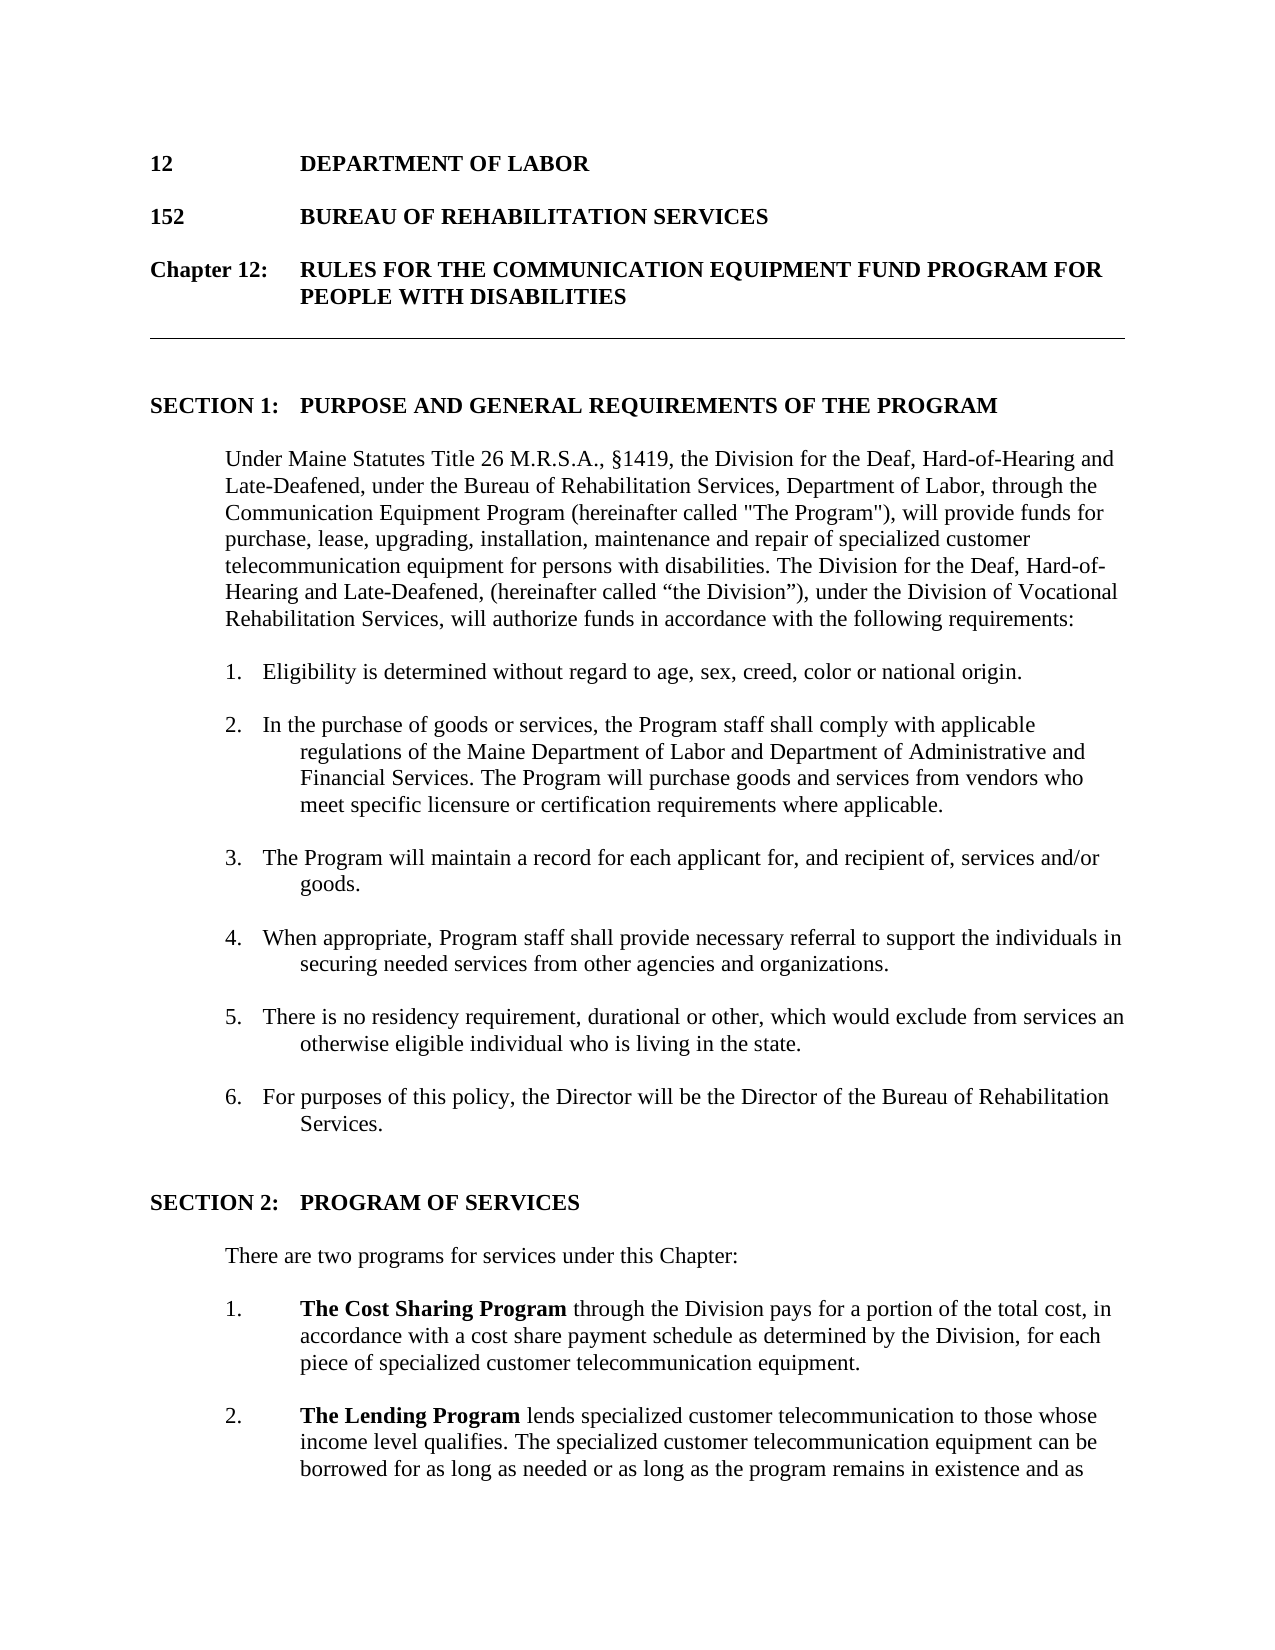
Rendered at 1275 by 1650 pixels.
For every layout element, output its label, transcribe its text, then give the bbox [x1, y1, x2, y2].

text Under Maine Statutes Title 26 M.R.S.A., §1419, the Division for the Deaf, Hard-of-Hearing and Late-Deafened, under the Bureau of Rehabilitation Services, Department of Labor, through the Communication Equipment Program (hereinafter called "The Program"), will provide funds for purchase, lease, upgrading, installation, maintenance and repair of specialized customer telecommunication equipment for persons with disabilities. The Division for the Deaf, Hard-of-Hearing and Late-Deafened, (hereinafter called “the Division”), under the Division of Vocational Rehabilitation Services, will authorize funds in accordance with the following requirements: [225, 445, 1125, 631]
list Eligibility is determined without regard to age, sex, creed, color or national origin. [225, 658, 1125, 684]
subtitle SECTION 1: PURPOSE AND GENERAL REQUIREMENTS OF THE PROGRAM [150, 392, 1125, 419]
list The Program will maintain a record for each applicant for, and recipient of, services and/or goods. [225, 844, 1125, 897]
text There are two programs for services under this Chapter: [150, 1242, 1125, 1269]
list There is no residency requirement, durational or other, which would exclude from services an otherwise eligible individual who is living in the state. [225, 1003, 1125, 1056]
list When appropriate, Program staff shall provide necessary referral to support the individuals in securing needed services from other agencies and organizations. [225, 923, 1125, 977]
list For purposes of this policy, the Director will be the Director of the Bureau of Rehabilitation Services. [225, 1083, 1125, 1136]
title 12 DEPARTMENT OF LABOR [150, 150, 1125, 177]
list In the purchase of goods or services, the Program staff shall comply with applicable regulations of the Maine Department of Labor and Department of Administrative and Financial Services. The Program will purchase goods and services from vendors who meet specific licensure or certification requirements where applicable. [225, 711, 1125, 817]
text 1. The Cost Sharing Program through the Division pays for a portion of the total cost, in accordance with a cost share payment schedule as determined by the Division, for each piece of specialized customer telecommunication equipment. [225, 1295, 1125, 1375]
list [225, 1402, 1125, 1481]
subtitle SECTION 2: PROGRAM OF SERVICES [150, 1189, 1125, 1216]
text Chapter 12: RULES FOR THE COMMUNICATION EQUIPMENT FUND PROGRAM FOR PEOPLE WITH DISABILITIES [150, 256, 1125, 309]
subtitle 152 BUREAU OF REHABILITATION SERVICES [150, 203, 1125, 230]
